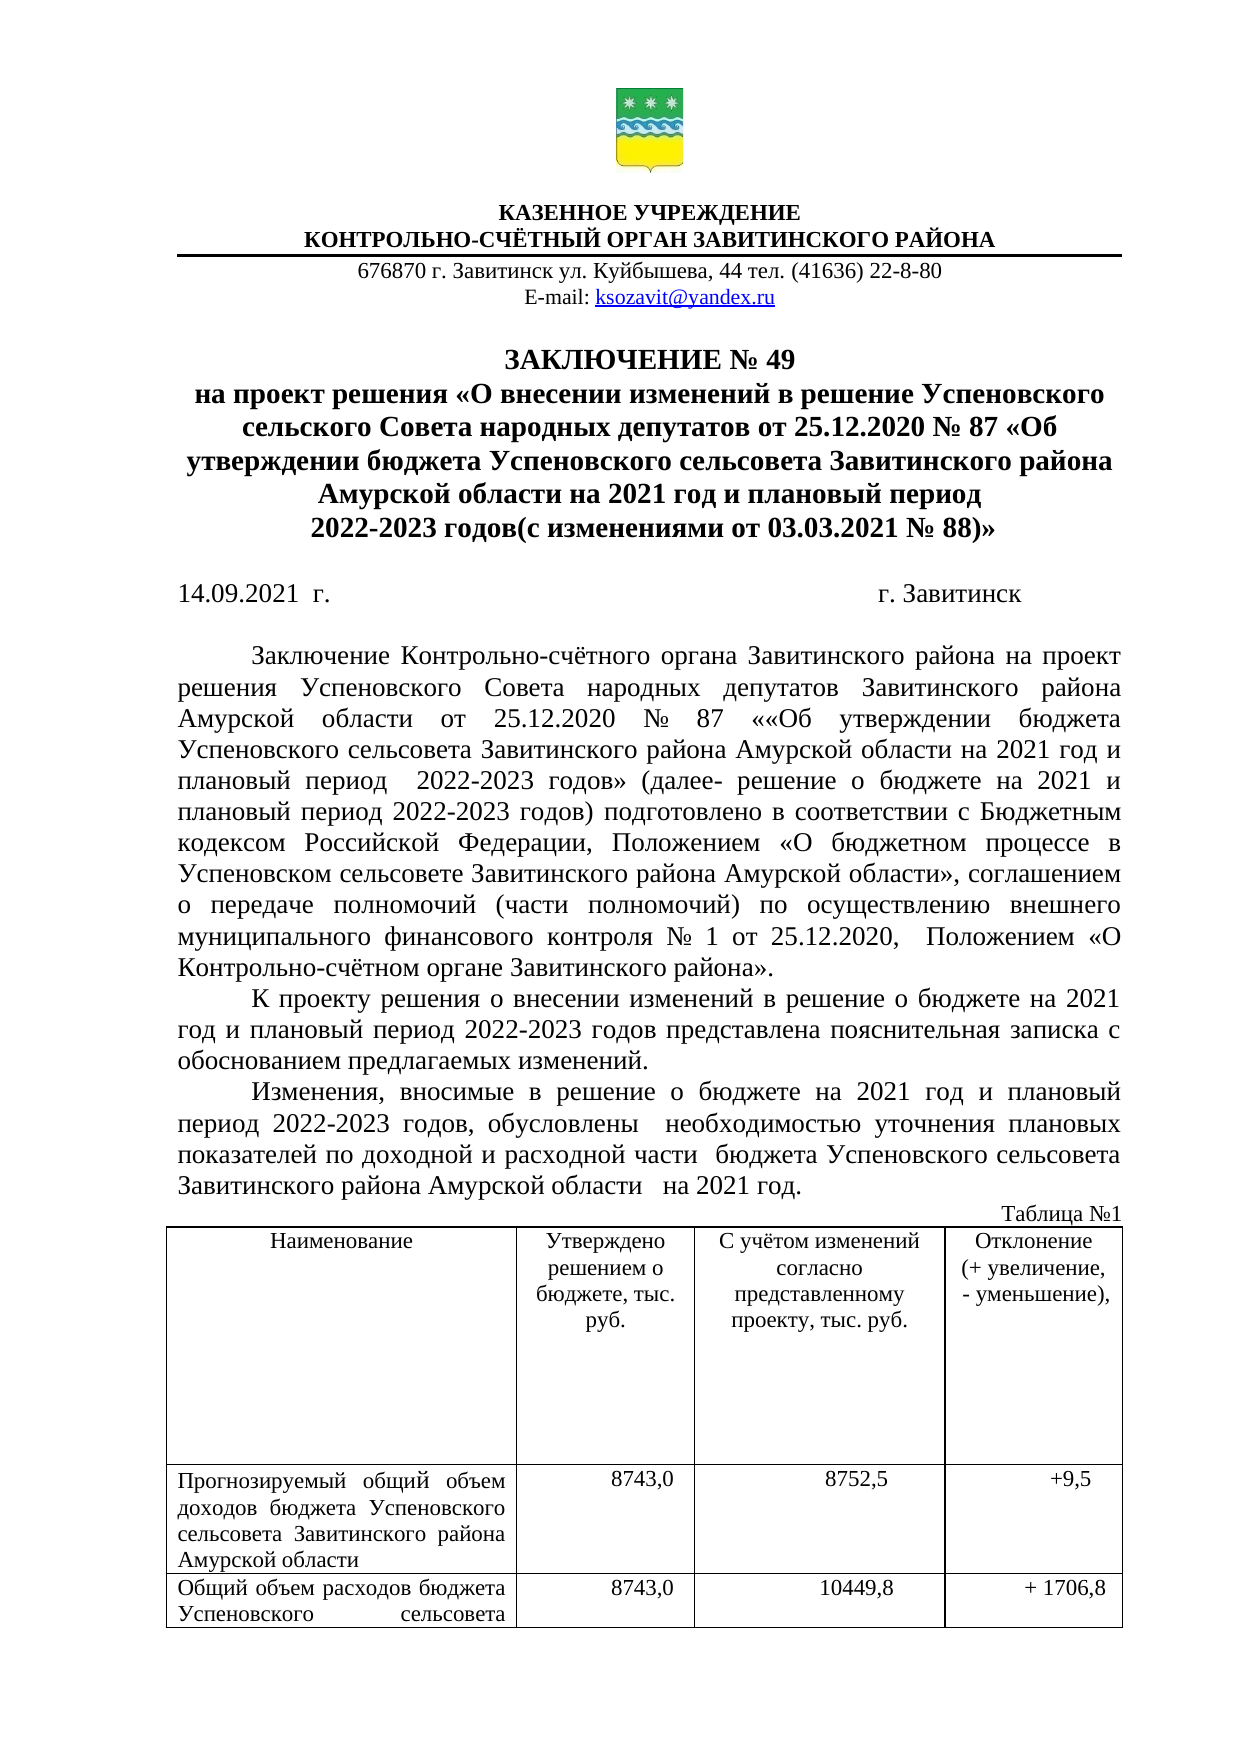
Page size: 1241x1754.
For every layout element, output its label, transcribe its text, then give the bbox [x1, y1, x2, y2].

text КАЗЕННОЕ УЧРЕЖДЕНИЕ [177, 199, 1122, 226]
text К проекту решения о внесении изменений в решение о бюджете на 2021 год и плановый период 2022-2023 годов представлена пояснительная записка с обоснованием предлагаемых изменений. [177, 982, 1122, 1076]
table_header Наименование [167, 1228, 516, 1464]
table_cell +9,5 [946, 1465, 1122, 1573]
table_header Утверждено решением о бюджете, тыс. руб. [517, 1228, 694, 1464]
text КОНТРОЛЬНО-СЧЁТНЫЙ ОРГАН ЗАВИТИНСКОГО РАЙОНА [177, 226, 1122, 254]
text 14.09.2021 г. г. Завитинск [177, 577, 1122, 608]
table_cell 10449,8 [695, 1574, 944, 1627]
text Таблица №1 [177, 1200, 1122, 1226]
table_cell + 1706,8 [946, 1574, 1122, 1627]
table_cell 8743,0 [517, 1574, 694, 1627]
text ЗАКЛЮЧЕНИЕ № 49 [177, 342, 1122, 376]
table_cell 8752,5 [695, 1465, 944, 1573]
text 2022-2023 годов(с изменениями от 03.03.2021 № 88)» [177, 510, 1122, 544]
text E-mail: ksozavit@yandex.ru [177, 284, 1122, 309]
text 676870 г. Завитинск ул. Куйбышева, 44 тел. (41636) 22-8-80 [177, 257, 1122, 284]
table_header С учётом изменений согласно представленному проекту, тыс. руб. [695, 1228, 944, 1464]
text на проект решения «О внесении изменений в решение Успеновского сельского Совета народных депутатов от 25.12.2020 № 87 «Об утверждении бюджета Успеновского сельсовета Завитинского района Амурской области на 2021 год и плановый период [177, 376, 1122, 510]
picture [616, 88, 684, 173]
table_header Отклонение (+ увеличение, - уменьшение), [946, 1228, 1122, 1464]
table_cell Общий объем расходов бюджета Успеновского сельсовета Завитинского района Амурской области [167, 1574, 516, 1627]
text Заключение Контрольно-счётного органа Завитинского района на проект решения Успеновского Совета народных депутатов Завитинского района Амурской области от 25.12.2020 № 87 ««Об утверждении бюджета Успеновского сельсовета Завитинского района Амурской области на 2021 год и плановый период 2022-2023 годов» (далее- решение о бюджете на 2021 и плановый период 2022-2023 годов) подготовлено в соответствии с Бюджетным кодексом Российской Федерации, Положением «О бюджетном процессе в Успеновском сельсовете Завитинского района Амурской области», соглашением о передаче полномочий (части полномочий) по осуществлению внешнего муниципального финансового контроля № 1 от 25.12.2020, Положением «О Контрольно-счётном органе Завитинского района». [177, 639, 1122, 982]
text Изменения, вносимые в решение о бюджете на 2021 год и плановый период 2022-2023 годов, обусловлены необходимостью уточнения плановых показателей по доходной и расходной части бюджета Успеновского сельсовета Завитинского района Амурской области на 2021 год. [177, 1076, 1122, 1200]
table_cell Прогнозируемый общий объем доходов бюджета Успеновского сельсовета Завитинского района Амурской области [167, 1465, 516, 1573]
table_cell 8743,0 [517, 1465, 694, 1573]
